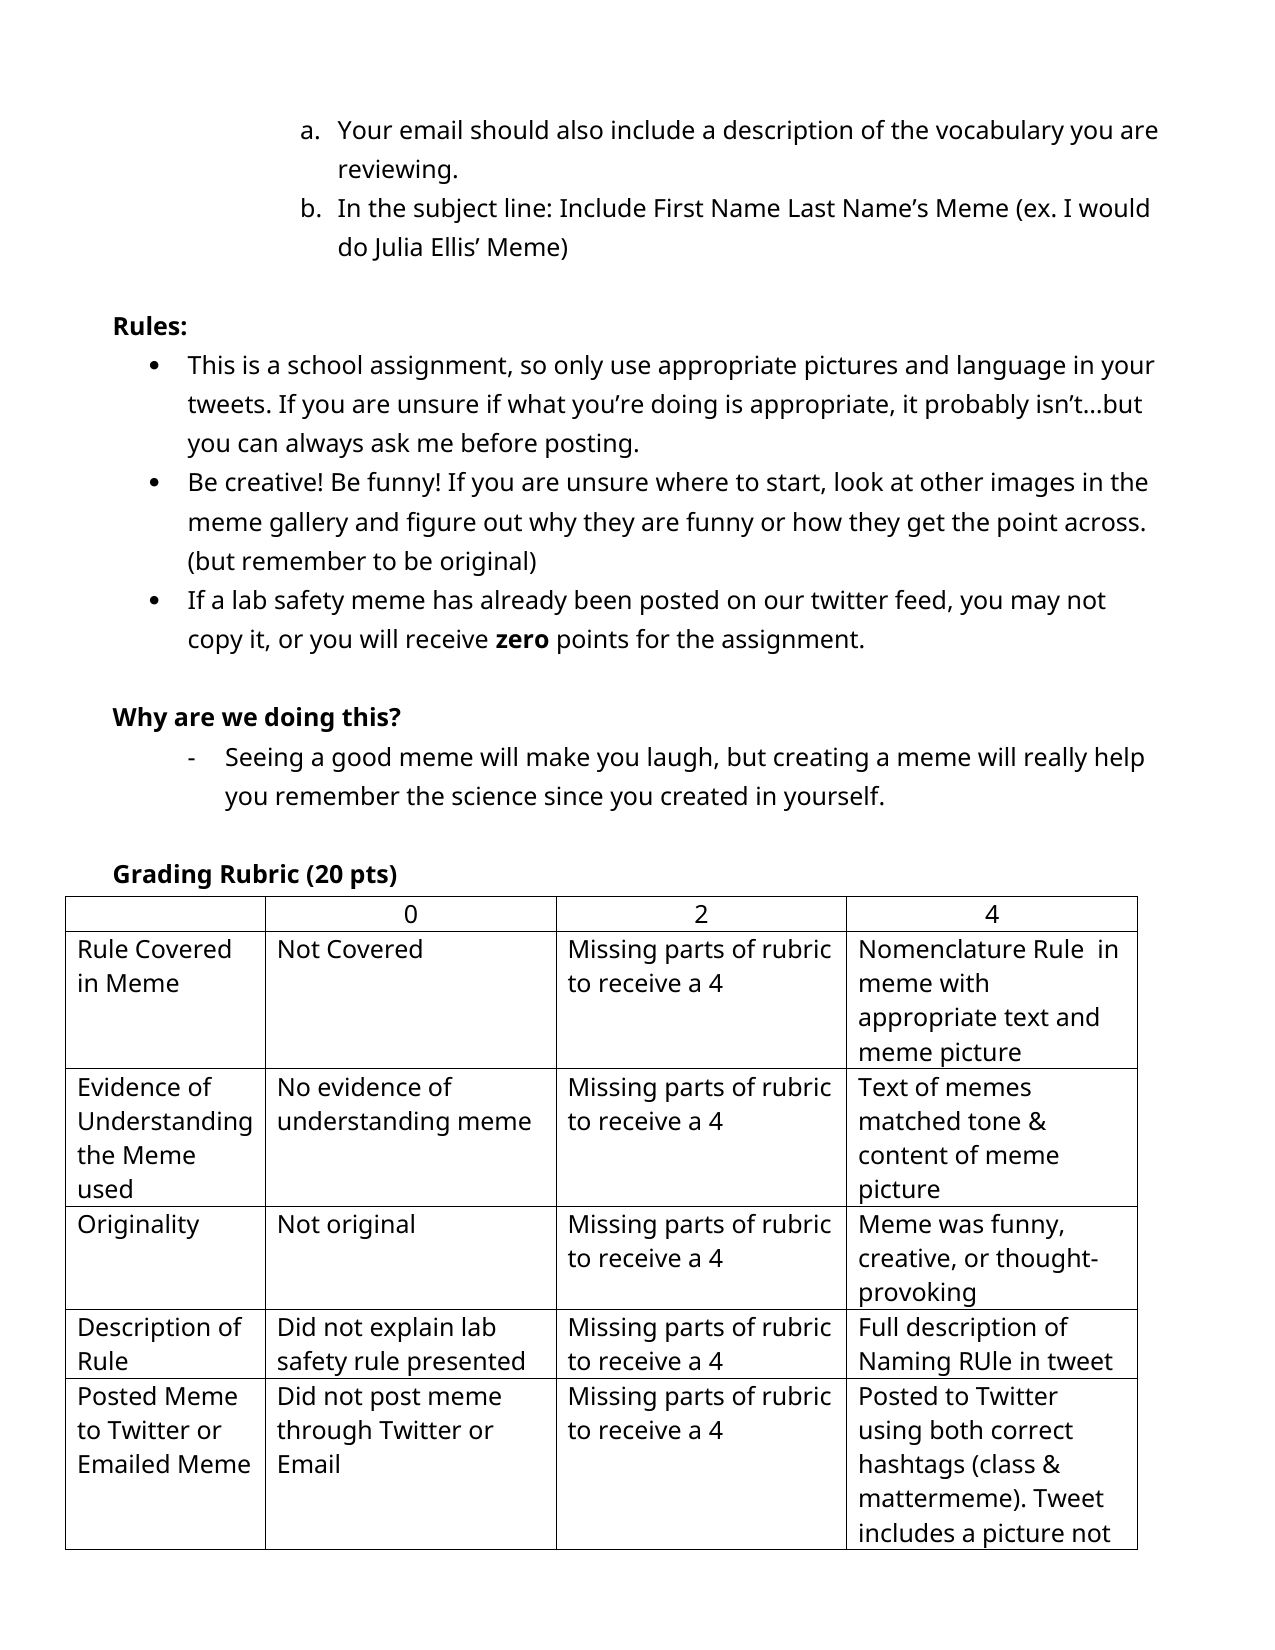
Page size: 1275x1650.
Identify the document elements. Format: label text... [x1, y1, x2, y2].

list If a lab safety meme has already been posted on our twitter feed, you may not copy it, or you will receive zero points for the assignment. [150, 582, 1162, 656]
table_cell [847, 1379, 1137, 1549]
list In the subject line: Include First Name Last Name’s Meme (ex. I would do Julia Ellis’ Meme) [300, 191, 1162, 264]
table_cell Missing parts of rubric to receive a 4 [557, 1069, 846, 1206]
table_cell Rule Covered in Meme [66, 932, 265, 1068]
text Rules: [112, 308, 1162, 342]
table_header [66, 897, 265, 931]
list Seeing a good meme will make you laugh, but creating a meme will really help you remember the science since you created in yourself. [187, 739, 1162, 812]
list Be creative! Be funny! If you are unsure where to start, look at other images in the meme gallery and figure out why they are funny or how they get the point across. (but remember to be original) [150, 465, 1162, 577]
table_cell No evidence of understanding meme [266, 1069, 556, 1206]
table_header 0 [266, 897, 556, 931]
table_cell Missing parts of rubric to receive a 4 [557, 932, 846, 1068]
list Your email should also include a description of the vocabulary you are reviewing. [300, 112, 1162, 186]
table_cell Missing parts of rubric to receive a 4 [557, 1207, 846, 1309]
list This is a school assignment, so only use appropriate pictures and language in your tweets. If you are unsure if what you’re doing is appropriate, it probably isn’t…but you can always ask me before posting. [150, 347, 1162, 460]
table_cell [66, 1379, 265, 1549]
table_cell Not Covered [266, 932, 556, 1068]
table_cell Text of memes matched tone & content of meme picture [847, 1069, 1137, 1206]
table_cell Description of Rule [66, 1310, 265, 1378]
table_cell Not original [266, 1207, 556, 1309]
table_cell Originality [66, 1207, 265, 1309]
table_cell Missing parts of rubric to receive a 4 [557, 1310, 846, 1378]
table_cell Nomenclature Rule in meme with appropriate text and meme picture [847, 932, 1137, 1068]
text Why are we doing this? [112, 700, 1162, 734]
text Grading Rubric (20 pts) [112, 857, 1162, 891]
table_header 4 [847, 897, 1137, 931]
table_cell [266, 1379, 556, 1549]
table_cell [557, 1379, 846, 1549]
table_cell Meme was funny, creative, or thought-provoking [847, 1207, 1137, 1309]
table_header 2 [557, 897, 846, 931]
table_cell Did not explain lab safety rule presented [266, 1310, 556, 1378]
table_cell Evidence of Understanding the Meme used [66, 1069, 265, 1206]
table_cell Full description of Naming RUle in tweet [847, 1310, 1137, 1378]
